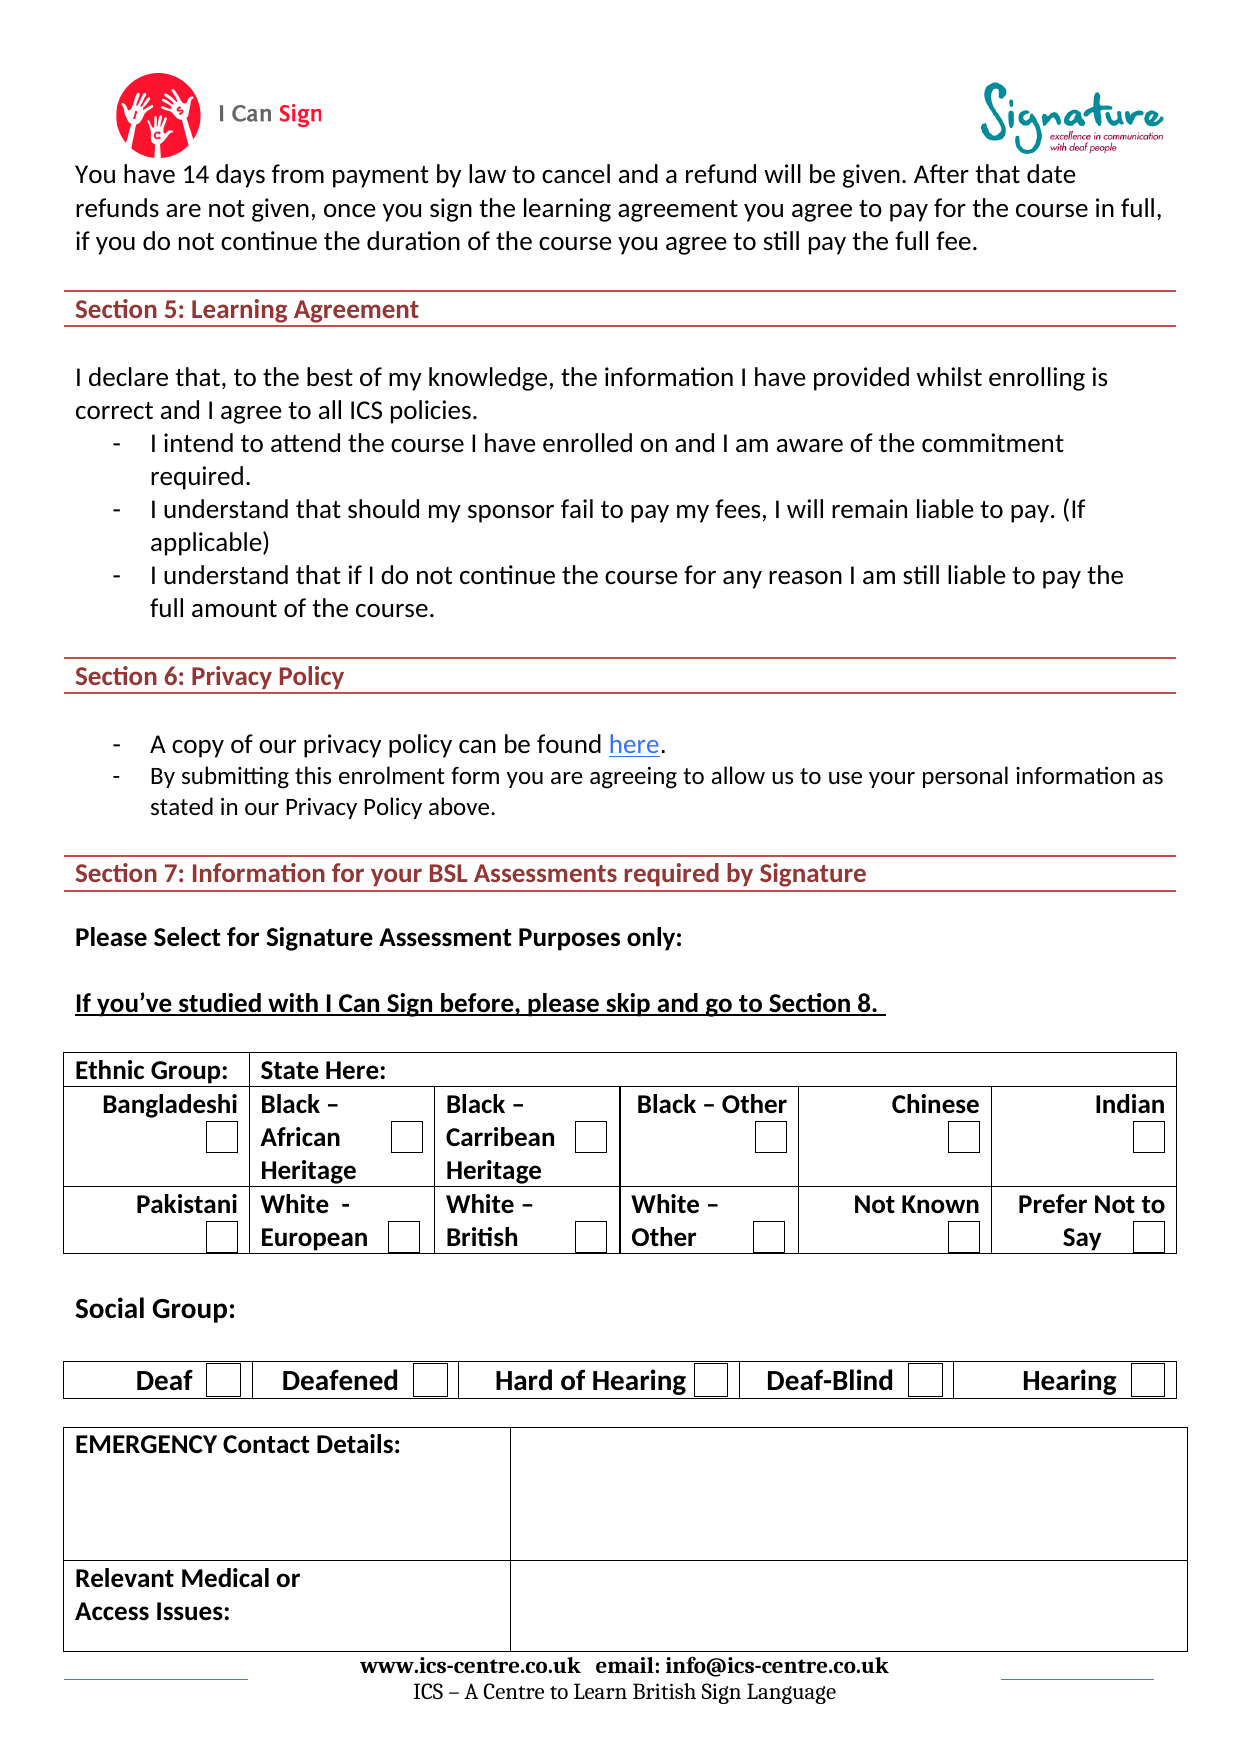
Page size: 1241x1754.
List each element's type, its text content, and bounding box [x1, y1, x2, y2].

table_header [511, 1428, 1187, 1560]
table_header State Here: [250, 1053, 1176, 1086]
table_header Hearing [954, 1362, 1176, 1398]
table_cell Not Known [799, 1187, 991, 1253]
table_cell Black – African Heritage [250, 1087, 434, 1186]
list By submitting this enrolment form you are agreeing to allow us to use your personal information as stated in our Privacy Policy above. [112, 760, 1165, 821]
table_header Deaf [64, 1362, 252, 1398]
table_cell White - European [250, 1187, 434, 1253]
list I intend to attend the course I have enrolled on and I am aware of the commitment required. [112, 426, 1165, 492]
table_header Deaf-Blind [740, 1362, 953, 1398]
table_header Ethnic Group: [64, 1053, 249, 1086]
table_cell Relevant Medical or Access Issues: [64, 1561, 510, 1651]
table_cell [511, 1561, 1187, 1651]
table_header Hard of Hearing [459, 1362, 739, 1398]
text Please Select for Signature Assessment Purposes only: [75, 920, 1165, 953]
table_header Deafened [253, 1362, 458, 1398]
table_cell Black – Carribean Heritage [435, 1087, 619, 1186]
table_cell Bangladeshi [64, 1087, 249, 1186]
table_header Section 7: Information for your BSL Assessments required by Signature [64, 857, 1176, 889]
text Social Group: [75, 1290, 1165, 1325]
text I declare that, to the best of my knowledge, the information I have provided whilst enrolling is correct and I agree to all ICS policies. [75, 360, 1165, 426]
list I understand that if I do not continue the course for any reason I am still liable to pay the full amount of the course. [112, 558, 1165, 624]
text If you’ve studied with I Can Sign before, please skip and go to Section 8. [75, 986, 1165, 1019]
table_header EMERGENCY Contact Details: [64, 1428, 510, 1560]
table_cell White – British [435, 1187, 619, 1253]
table_cell Prefer Not to Say [992, 1187, 1176, 1253]
picture [116, 73, 322, 158]
table_cell Pakistani [64, 1187, 249, 1253]
list A copy of our privacy policy can be found here. [112, 727, 1165, 760]
list I understand that should my sponsor fail to pay my fees, I will remain liable to pay. (If applicable) [112, 492, 1165, 558]
picture [977, 77, 1168, 158]
table_cell Black – Other [621, 1087, 798, 1186]
text You have 14 days from payment by law to cancel and a refund will be given. After that date refunds are not given, once you sign the learning agreement you agree to pay for the course in full, if you do not continue the duration of the course you agree to still pay the full fee. [75, 158, 1165, 257]
table_cell Indian [992, 1087, 1176, 1186]
table_cell White – Other [621, 1187, 798, 1253]
table_header Section 6: Privacy Policy [64, 659, 1176, 692]
table_header Section 5: Learning Agreement [64, 292, 1176, 325]
table_cell Chinese [799, 1087, 991, 1186]
